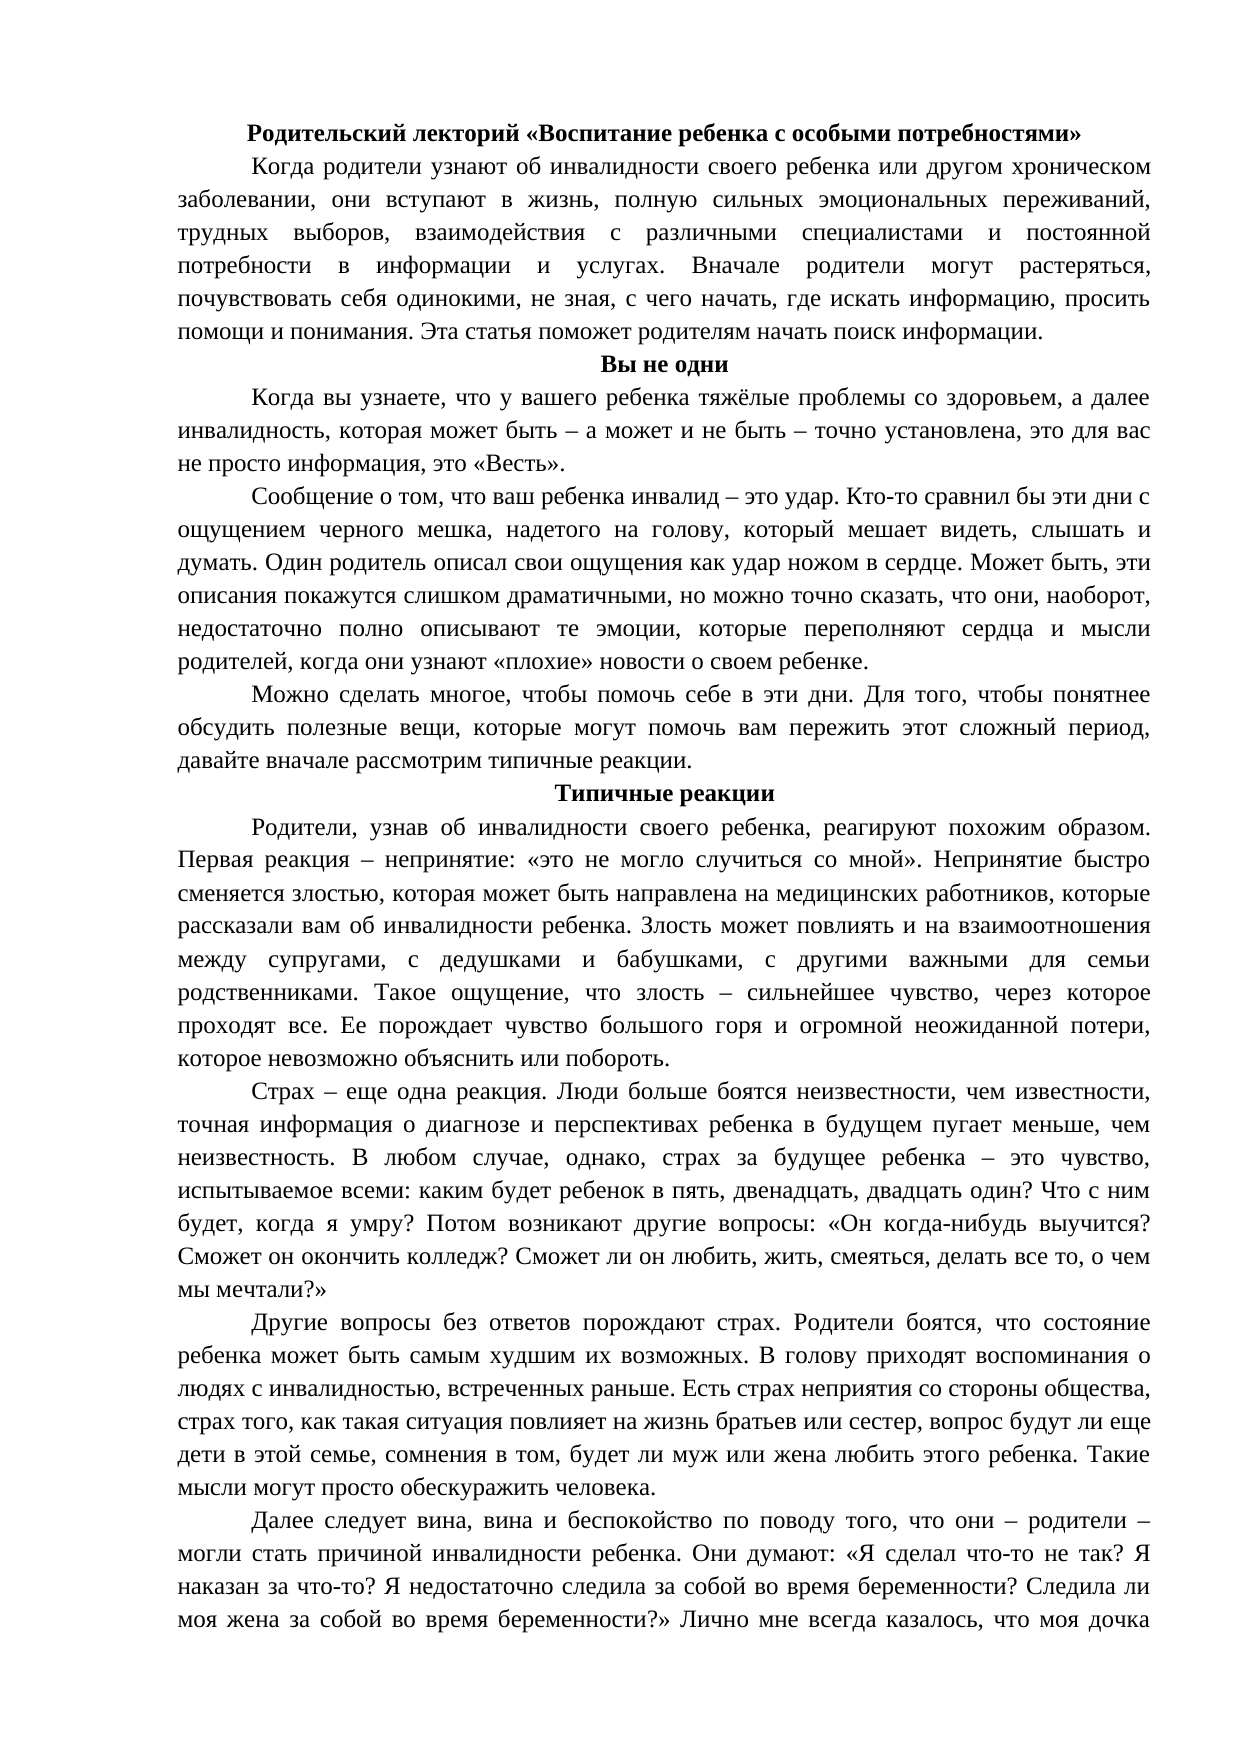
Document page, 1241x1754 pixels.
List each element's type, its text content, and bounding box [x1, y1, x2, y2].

text Типичные реакции [177, 778, 1152, 807]
text Когда вы узнаете, что у вашего ребенка тяжёлые проблемы со здоровьем, а далее инвалидность, которая может быть – а может и не быть – точно установлена, это для вас не просто информация, это «Весть». [177, 382, 1152, 477]
text Родительский лекторий «Воспитание ребенка с особыми потребностями» [177, 118, 1152, 147]
text Можно сделать многое, чтобы помочь себе в эти дни. Для того, чтобы понятнее обсудить полезные вещи, которые могут помочь вам пережить этот сложный период, давайте вначале рассмотрим типичные реакции. [177, 679, 1152, 774]
text Сообщение о том, что ваш ребенка инвалид – это удар. Кто-то сравнил бы эти дни с ощущением черного мешка, надетого на голову, который мешает видеть, слышать и думать. Один родитель описал свои ощущения как удар ножом в сердце. Может быть, эти описания покажутся слишком драматичными, но можно точно сказать, что они, наоборот, недостаточно полно описывают те эмоции, которые переполняют сердца и мысли родителей, когда они узнают «плохие» новости о своем ребенке. [177, 481, 1152, 675]
text Вы не одни [177, 349, 1152, 378]
text Другие вопросы без ответов порождают страх. Родители боятся, что состояние ребенка может быть самым худшим их возможных. В голову приходят воспоминания о людях с инвалидностью, встреченных раньше. Есть страх неприятия со стороны общества, страх того, как такая ситуация повлияет на жизнь братьев или сестер, вопрос будут ли еще дети в этой семье, сомнения в том, будет ли муж или жена любить этого ребенка. Такие мысли могут просто обескуражить человека. [177, 1307, 1152, 1501]
text Родители, узнав об инвалидности своего ребенка, реагируют похожим образом. Первая реакция – непринятие: «это не могло случиться со мной». Непринятие быстро сменяется злостью, которая может быть направлена на медицинских работников, которые рассказали вам об инвалидности ребенка. Злость может повлиять и на взаимоотношения между супругами, с дедушками и бабушками, с другими важными для семьи родственниками. Такое ощущение, что злость – сильнейшее чувство, через которое проходят все. Ее порождает чувство большого горя и огромной неожиданной потери, которое невозможно объяснить или побороть. [177, 812, 1152, 1071]
text Страх – еще одна реакция. Люди больше боятся неизвестности, чем известности, точная информация о диагнозе и перспективах ребенка в будущем пугает меньше, чем неизвестность. В любом случае, однако, страх за будущее ребенка – это чувство, испытываемое всеми: каким будет ребенок в пять, двенадцать, двадцать один? Что с ним будет, когда я умру? Потом возникают другие вопросы: «Он когда-нибудь выучится? Сможет он окончить колледж? Сможет ли он любить, жить, смеяться, делать все то, о чем мы мечтали?» [177, 1076, 1152, 1303]
text Когда родители узнают об инвалидности своего ребенка или другом хроническом заболевании, они вступают в жизнь, полную сильных эмоциональных переживаний, трудных выборов, взаимодействия с различными специалистами и постоянной потребности в информации и услугах. Вначале родители могут растеряться, почувствовать себя одинокими, не зная, с чего начать, где искать информацию, просить помощи и понимания. Эта статья поможет родителям начать поиск информации. [177, 151, 1152, 345]
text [177, 1505, 1152, 1633]
